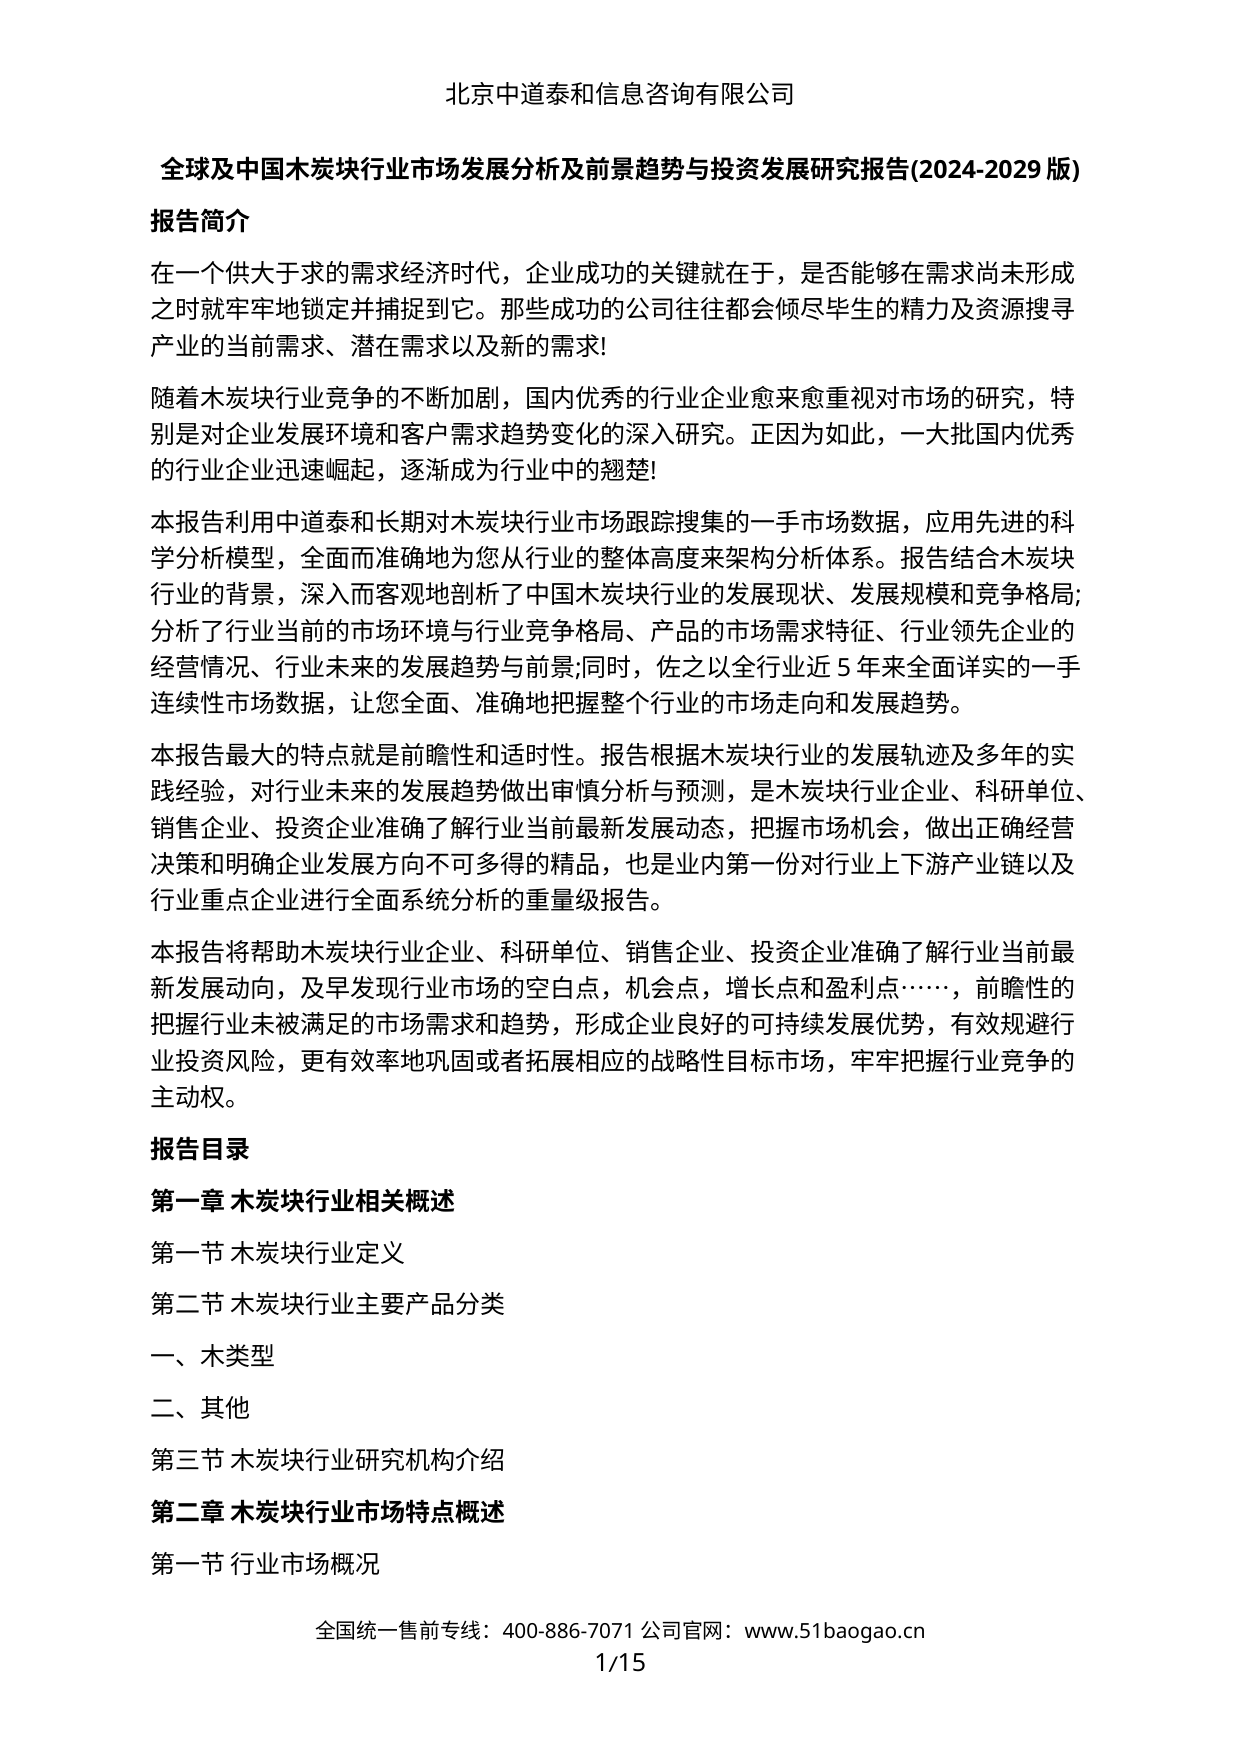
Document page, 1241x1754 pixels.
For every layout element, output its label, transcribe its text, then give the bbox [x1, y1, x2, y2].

text 在一个供大于求的需求经济时代，企业成功的关键就在于，是否能够在需求尚未形成之时就牢牢地锁定并捕捉到它。那些成功的公司往往都会倾尽毕生的精力及资源搜寻产业的当前需求、潜在需求以及新的需求! [150, 254, 1090, 362]
text 随着木炭块行业竞争的不断加剧，国内优秀的行业企业愈来愈重视对市场的研究，特别是对企业发展环境和客户需求趋势变化的深入研究。正因为如此，一大批国内优秀的行业企业迅速崛起，逐渐成为行业中的翘楚! [150, 378, 1090, 487]
text 一、木类型 [150, 1337, 1090, 1373]
text 第二章 木炭块行业市场特点概述 [150, 1492, 1090, 1529]
text 报告目录 [150, 1129, 1090, 1166]
text 全球及中国木炭块行业市场发展分析及前景趋势与投资发展研究报告(2024-2029版) [150, 150, 1090, 186]
text 第一节 行业市场概况 [150, 1544, 1090, 1581]
text 本报告利用中道泰和长期对木炭块行业市场跟踪搜集的一手市场数据，应用先进的科学分析模型，全面而准确地为您从行业的整体高度来架构分析体系。报告结合木炭块行业的背景，深入而客观地剖析了中国木炭块行业的发展现状、发展规模和竞争格局;分析了行业当前的市场环境与行业竞争格局、产品的市场需求特征、行业领先企业的经营情况、行业未来的发展趋势与前景;同时，佐之以全行业近5年来全面详实的一手连续性市场数据，让您全面、准确地把握整个行业的市场走向和发展趋势。 [150, 502, 1090, 720]
text 第一章 木炭块行业相关概述 [150, 1181, 1090, 1217]
text 报告简介 [150, 202, 1090, 238]
text 第一节 木炭块行业定义 [150, 1233, 1090, 1269]
text 本报告最大的特点就是前瞻性和适时性。报告根据木炭块行业的发展轨迹及多年的实践经验，对行业未来的发展趋势做出审慎分析与预测，是木炭块行业企业、科研单位、销售企业、投资企业准确了解行业当前最新发展动态，把握市场机会，做出正确经营决策和明确企业发展方向不可多得的精品，也是业内第一份对行业上下游产业链以及行业重点企业进行全面系统分析的重量级报告。 [150, 736, 1090, 917]
text 第三节 木炭块行业研究机构介绍 [150, 1441, 1090, 1477]
text 本报告将帮助木炭块行业企业、科研单位、销售企业、投资企业准确了解行业当前最新发展动向，及早发现行业市场的空白点，机会点，增长点和盈利点……，前瞻性的把握行业未被满足的市场需求和趋势，形成企业良好的可持续发展优势，有效规避行业投资风险，更有效率地巩固或者拓展相应的战略性目标市场，牢牢把握行业竞争的主动权。 [150, 932, 1090, 1114]
text 第二节 木炭块行业主要产品分类 [150, 1285, 1090, 1321]
text 二、其他 [150, 1389, 1090, 1425]
